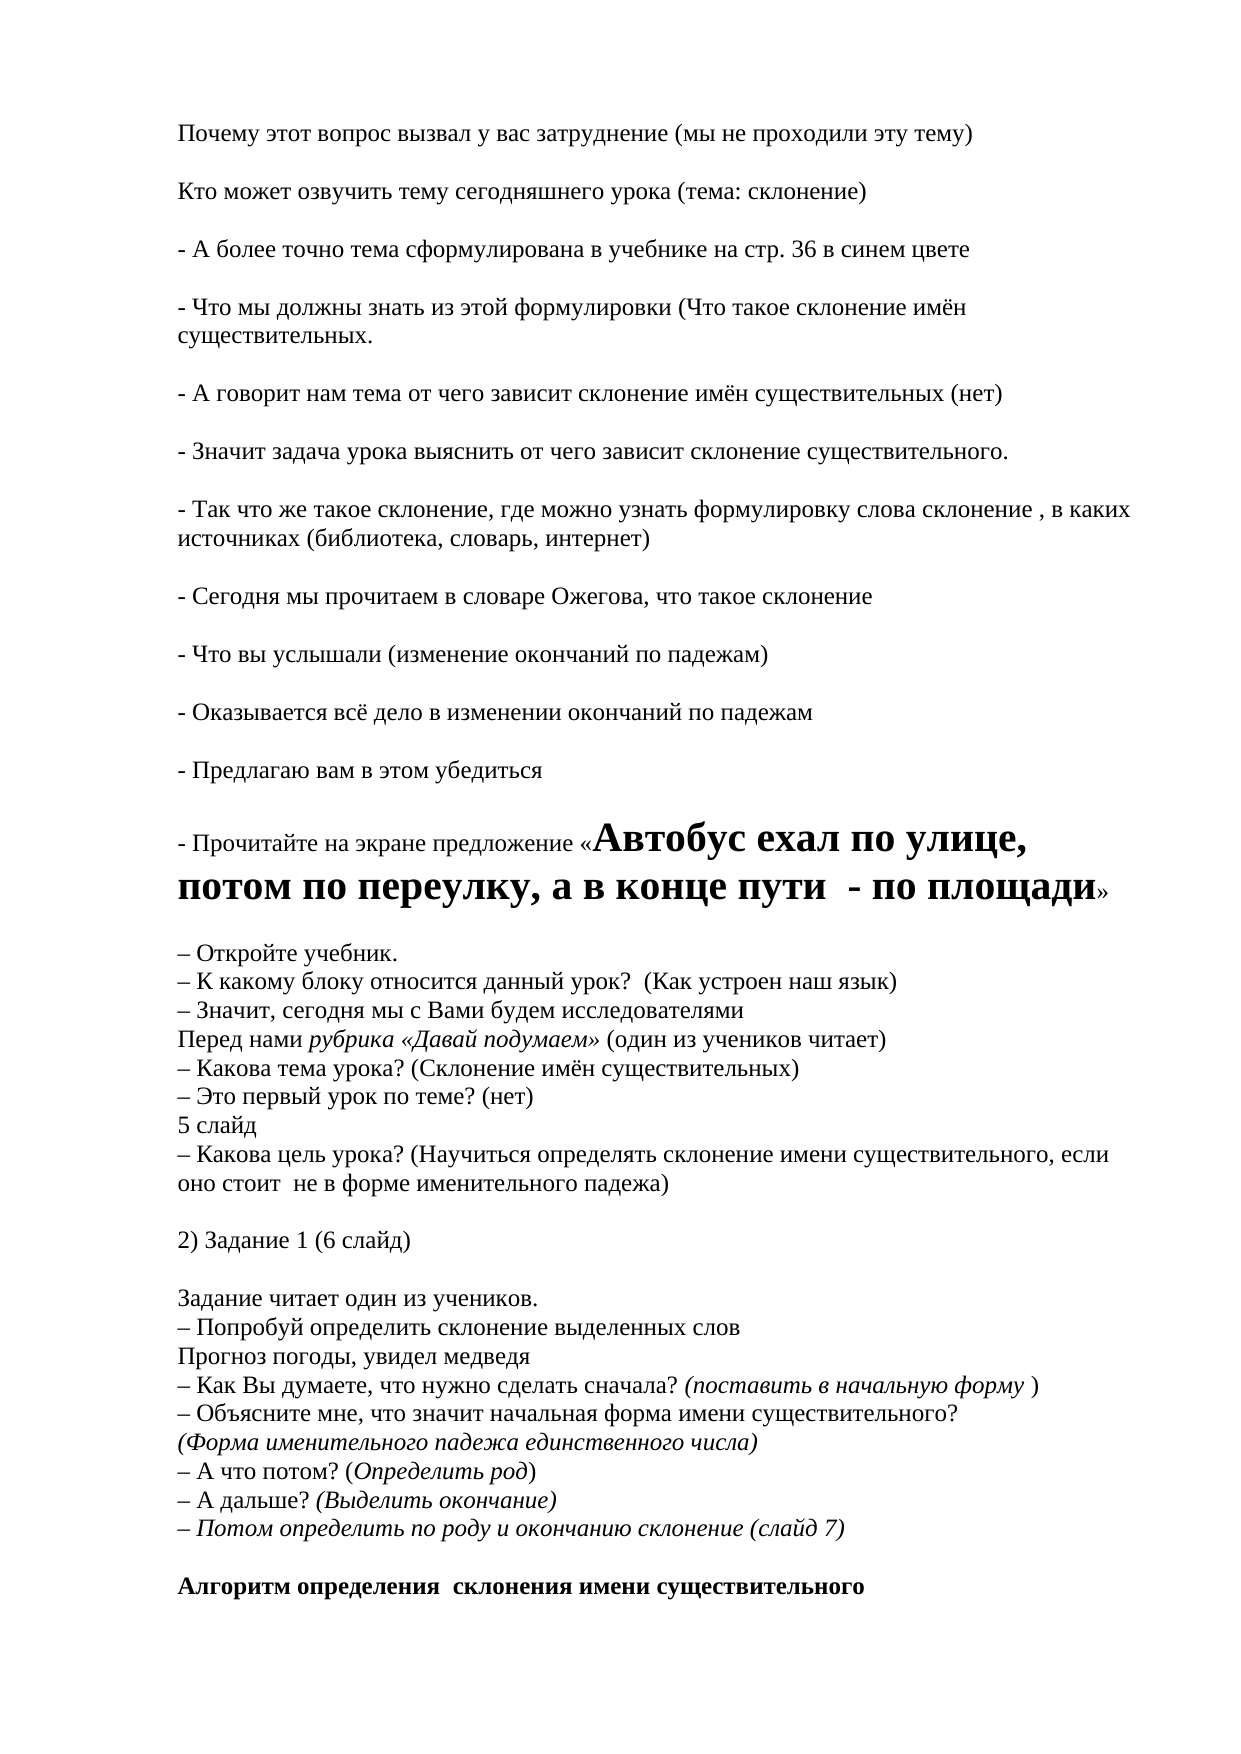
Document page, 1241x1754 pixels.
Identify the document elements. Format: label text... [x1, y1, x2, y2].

text - А более точно тема сформулирована в учебнике на стр. 36 в синем цвете [177, 234, 1152, 263]
text Почему этот вопрос вызвал у вас затруднение (мы не проходили эту тему) [177, 118, 1152, 147]
text - А говорит нам тема от чего зависит склонение имён существительных (нет) [177, 378, 1152, 407]
text - Сегодня мы прочитаем в словаре Ожегова, что такое склонение [177, 581, 1152, 610]
text Кто может озвучить тему сегодняшнего урока (тема: склонение) [177, 176, 1152, 205]
text – Откройте учебник. – К какому блоку относится данный урок? (Как устроен наш язык) – Значит, сегодня мы с Вами будем исследователями Перед нами рубрика «Давай подумаем» (один из учеников читает) – Какова тема урока? (Склонение имён существительных) – Это первый урок по теме? (нет) 5 слайд – Какова цель урока? (Научиться определять склонение имени существительного, если оно стоит не в форме именительного падежа) [177, 938, 1152, 1196]
text - Значит задача урока выяснить от чего зависит склонение существительного. [177, 436, 1152, 465]
text Алгоритм определения склонения имени существительного [177, 1571, 1152, 1600]
text 2) Задание 1 (6 слайд) [177, 1226, 1152, 1254]
text - Что мы должны знать из этой формулировки (Что такое склонение имён существительных. [177, 292, 1152, 349]
text - Предлагаю вам в этом убедиться [177, 755, 1152, 783]
text - Что вы услышали (изменение окончаний по падежам) [177, 639, 1152, 668]
text - Так что же такое склонение, где можно узнать формулировку слова склонение , в каких источниках (библиотека, словарь, интернет) [177, 494, 1152, 552]
text - Оказывается всё дело в изменении окончаний по падежам [177, 697, 1152, 726]
text - Прочитайте на экране предложение «Автобус ехал по улице, потом по переулку, а в конце пути - по площади» [177, 813, 1152, 908]
text Задание читает один из учеников. – Попробуй определить склонение выделенных слов Прогноз погоды, увидел медведя – Как Вы думаете, что нужно сделать сначала? (поставить в начальную форму ) – Объясните мне, что значит начальная форма имени существительного? (Форма именительного падежа единственного числа) – А что потом? (Определить род) – А дальше? (Выделить окончание) – Потом определить по роду и окончанию склонение (слайд 7) [177, 1283, 1152, 1542]
